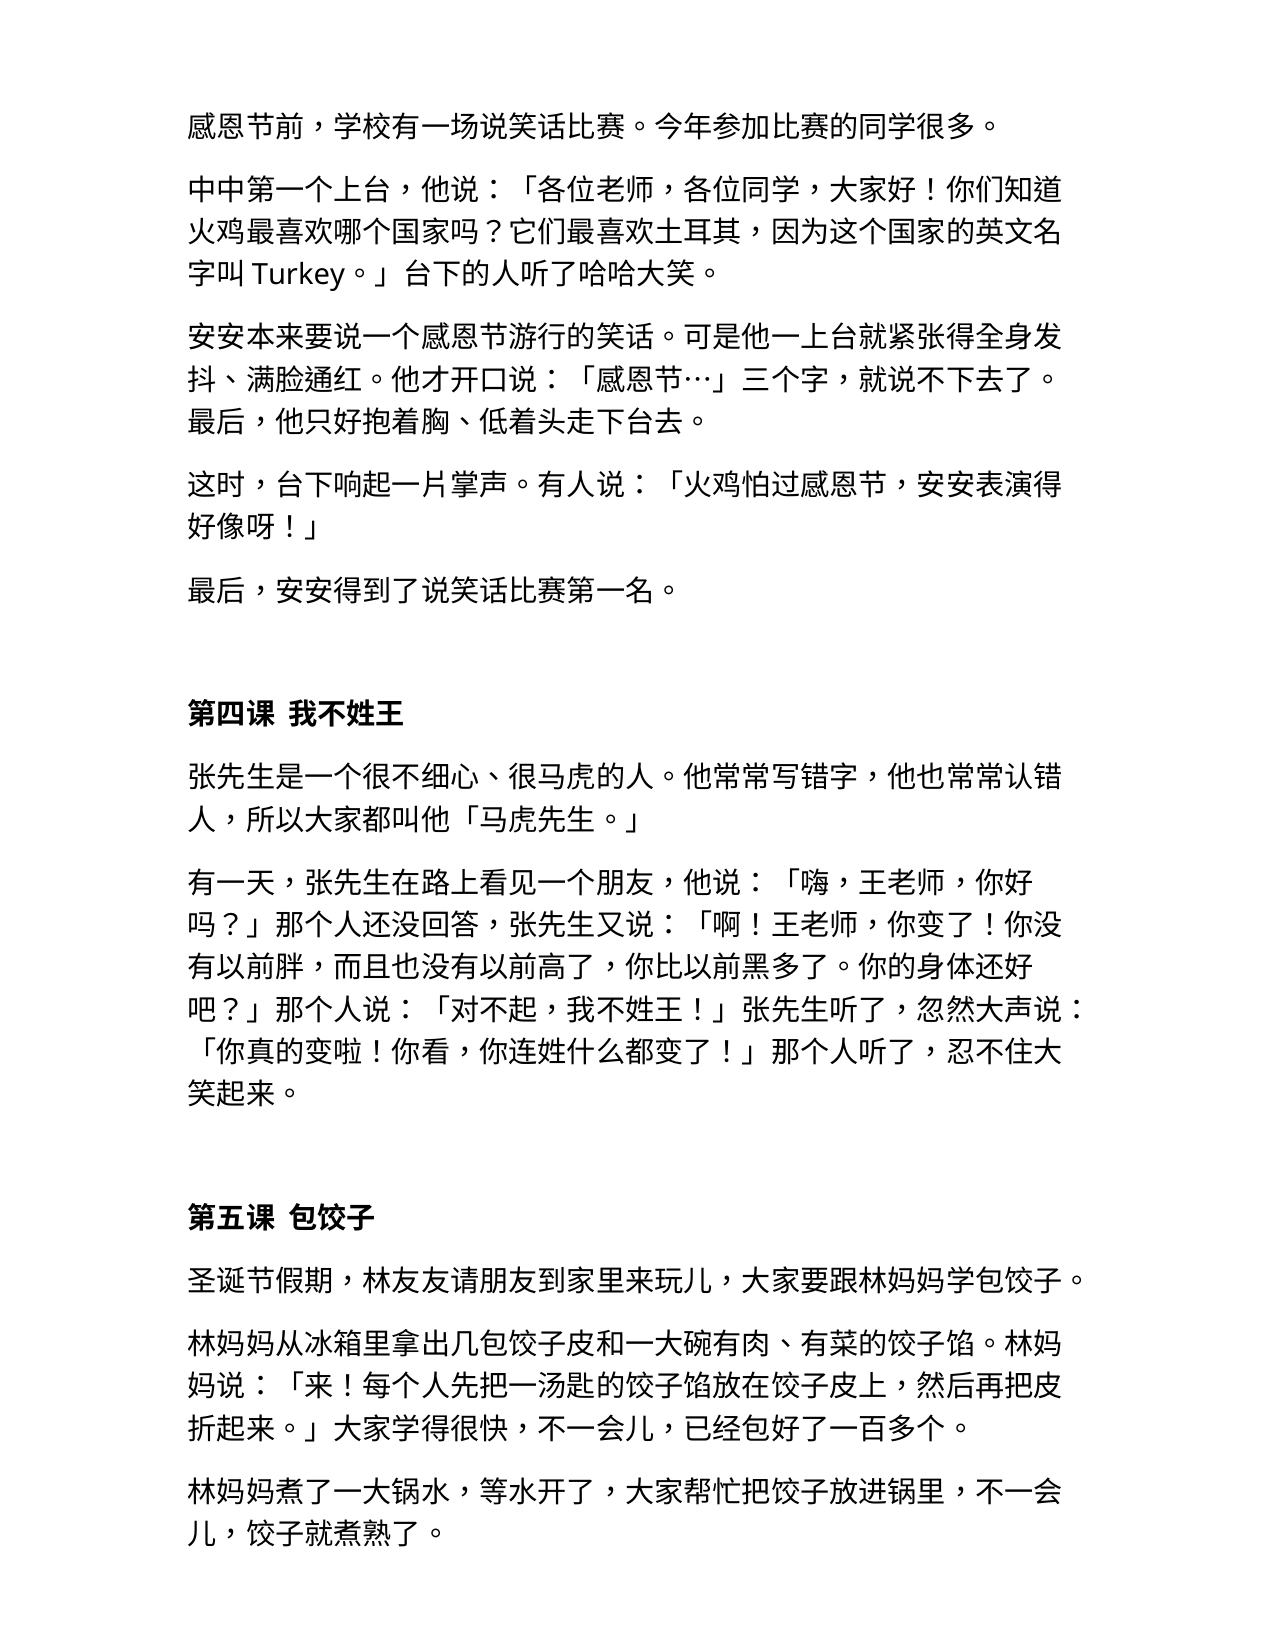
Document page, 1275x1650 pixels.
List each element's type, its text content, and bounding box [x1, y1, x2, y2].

text 第四课 我不姓王 [187, 691, 1087, 733]
text 林妈妈煮了一大锅水，等水开了，大家帮忙把饺子放进锅里，不一会儿，饺子就煮熟了。 [187, 1468, 1087, 1553]
text 第五课 包饺子 [187, 1194, 1087, 1237]
text 有一天，张先生在路上看见一个朋友，他说：「嗨，王老师，你好吗？」那个人还没回答，张先生又说：「啊！王老师，你变了！你没有以前胖，而且也没有以前高了，你比以前黑多了。你的身体还好吧？」那个人说：「对不起，我不姓王！」张先生听了，忽然大声说：「你真的变啦！你看，你连姓什么都变了！」那个人听了，忍不住大笑起来。 [187, 859, 1087, 1113]
text 感恩节前，学校有一场说笑话比赛。今年参加比赛的同学很多。 [187, 103, 1087, 145]
text 张先生是一个很不细心、很马虎的人。他常常写错字，他也常常认错人，所以大家都叫他「马虎先生。」 [187, 754, 1087, 838]
text 圣诞节假期，林友友请朋友到家里来玩儿，大家要跟林妈妈学包饺子。 [187, 1258, 1087, 1300]
text 安安本来要说一个感恩节游行的笑话。可是他一上台就紧张得全身发抖、满脸通红。他才开口说：「感恩节…」三个字，就说不下去了。最后，他只好抱着胸、低着头走下台去。 [187, 314, 1087, 441]
text 这时，台下响起一片掌声。有人说：「火鸡怕过感恩节，安安表演得好像呀！」 [187, 462, 1087, 546]
text 中中第一个上台，他说：「各位老师，各位同学，大家好！你们知道火鸡最喜欢哪个国家吗？它们最喜欢土耳其，因为这个国家的英文名字叫Turkey。」台下的人听了哈哈大笑。 [187, 166, 1087, 293]
text 最后，安安得到了说笑话比赛第一名。 [187, 567, 1087, 609]
text 林妈妈从冰箱里拿出几包饺子皮和一大碗有肉、有菜的饺子馅。林妈妈说：「来！每个人先把一汤匙的饺子馅放在饺子皮上，然后再把皮折起来。」大家学得很快，不一会儿，已经包好了一百多个。 [187, 1321, 1087, 1448]
